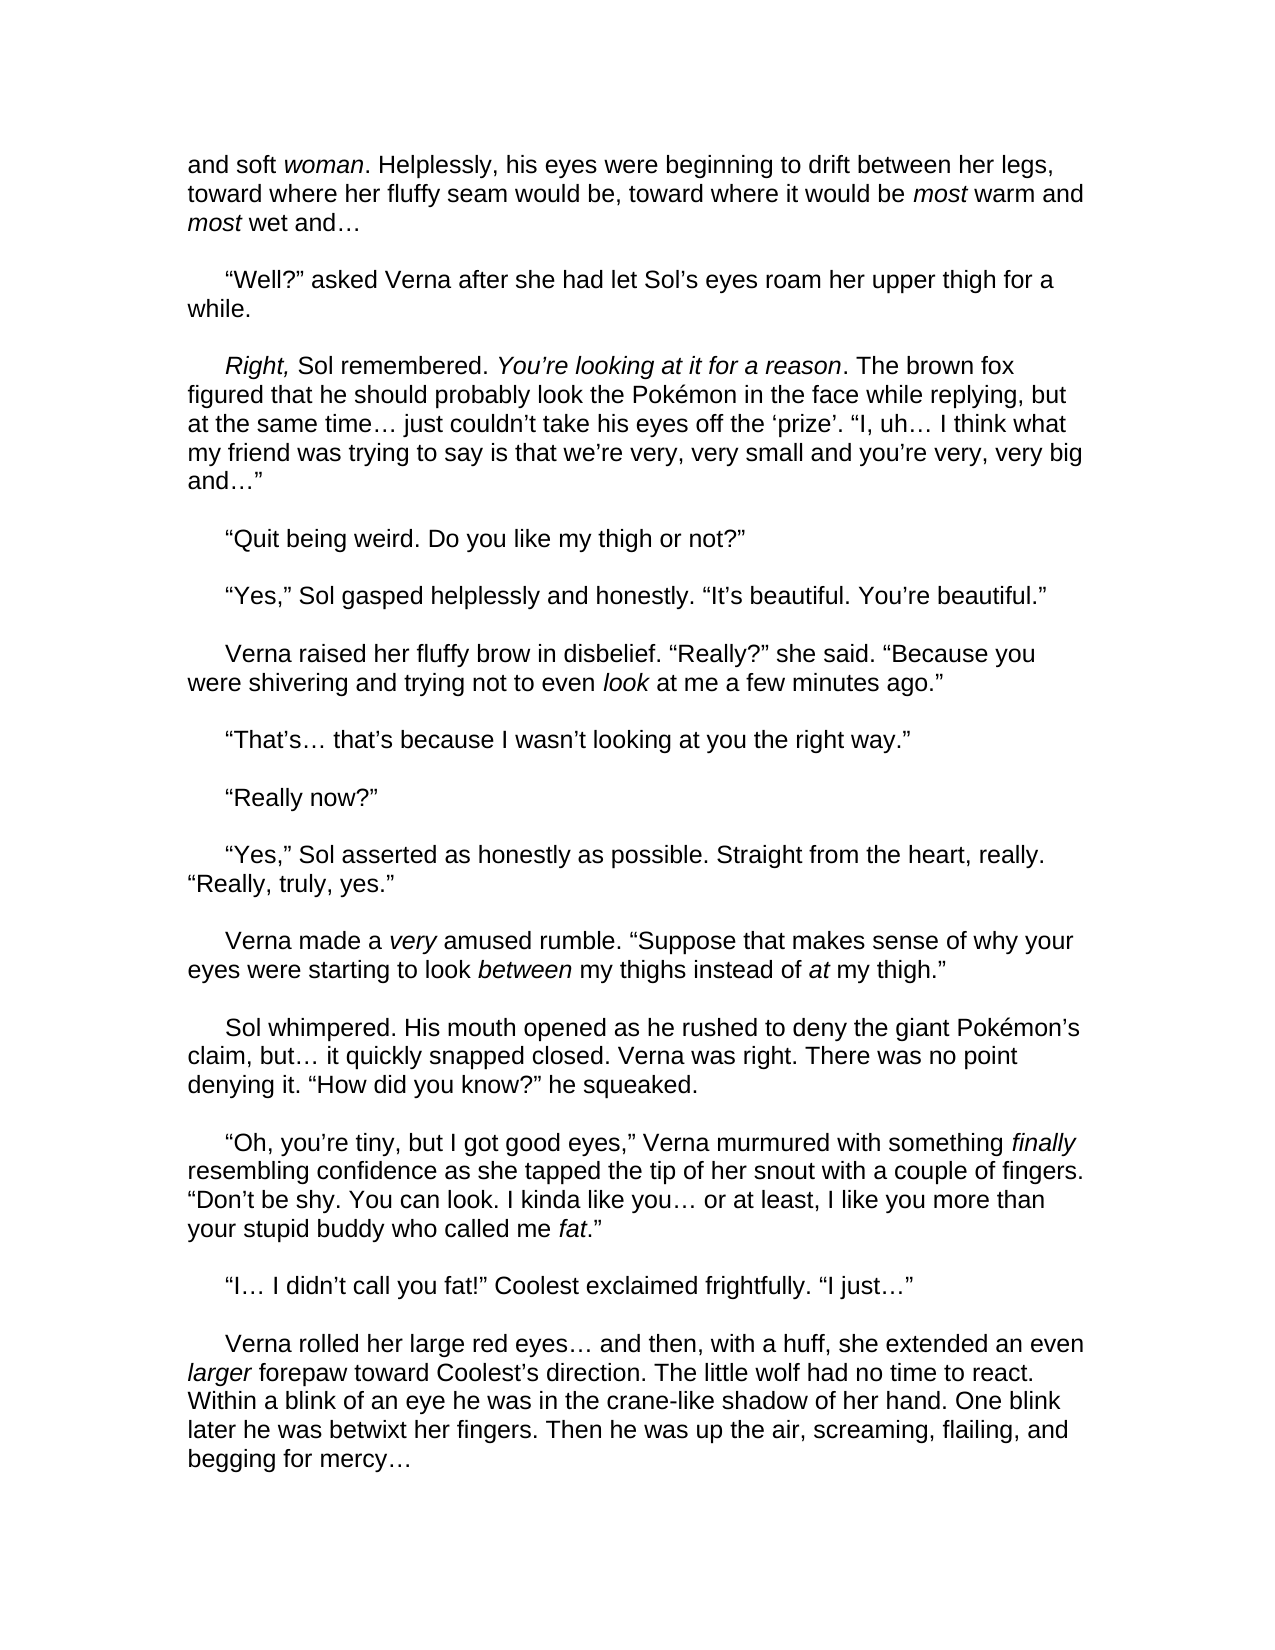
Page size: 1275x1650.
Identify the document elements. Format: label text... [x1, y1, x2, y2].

text “Really now?” [187, 782, 1087, 811]
text Sol whimpered. His mouth opened as he rushed to deny the giant Pokémon’s claim, but… it quickly snapped closed. Verna was right. There was no point denying it. “How did you know?” he squeaked. [187, 1012, 1087, 1099]
text “That’s… that’s because I wasn’t looking at you the right way.” [187, 725, 1087, 754]
text Verna made a very amused rumble. “Suppose that makes sense of why your eyes were starting to look between my thighs instead of at my thigh.” [187, 926, 1087, 984]
text Right, Sol remembered. You’re looking at it for a reason. The brown fox figured that he should probably look the Pokémon in the face while replying, but at the same time… just couldn’t take his eyes off the ‘prize’. “I, uh… I think what my friend was trying to say is that we’re very, very small and you’re very, very big and…” [187, 351, 1087, 495]
text “Oh, you’re tiny, but I got good eyes,” Verna murmured with something finally resembling confidence as she tapped the tip of her snout with a couple of fingers. “Don’t be shy. You can look. I kinda like you… or at least, I like you more than your stupid buddy who called me fat.” [187, 1127, 1087, 1242]
text Verna raised her fluffy brow in disbelief. “Really?” she said. “Because you were shivering and trying not to even look at me a few minutes ago.” [187, 639, 1087, 696]
text “Yes,” Sol gasped helplessly and honestly. “It’s beautiful. You’re beautiful.” [187, 581, 1087, 610]
text “Quit being weird. Do you like my thigh or not?” [187, 524, 1087, 552]
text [187, 150, 1087, 236]
text “I… I didn’t call you fat!” Coolest exclaimed frightfully. “I just…” [187, 1271, 1087, 1300]
text Verna rolled her large red eyes… and then, with a huff, she extended an even larger forepaw toward Coolest’s direction. The little wolf had no time to react. Within a blink of an eye he was in the crane-like shadow of her hand. One blink later he was betwixt her fingers. Then he was up the air, screaming, flailing, and begging for mercy… [187, 1329, 1087, 1472]
text “Well?” asked Verna after she had let Sol’s eyes roam her upper thigh for a while. [187, 265, 1087, 322]
text “Yes,” Sol asserted as honestly as possible. Straight from the heart, really. “Really, truly, yes.” [187, 840, 1087, 897]
